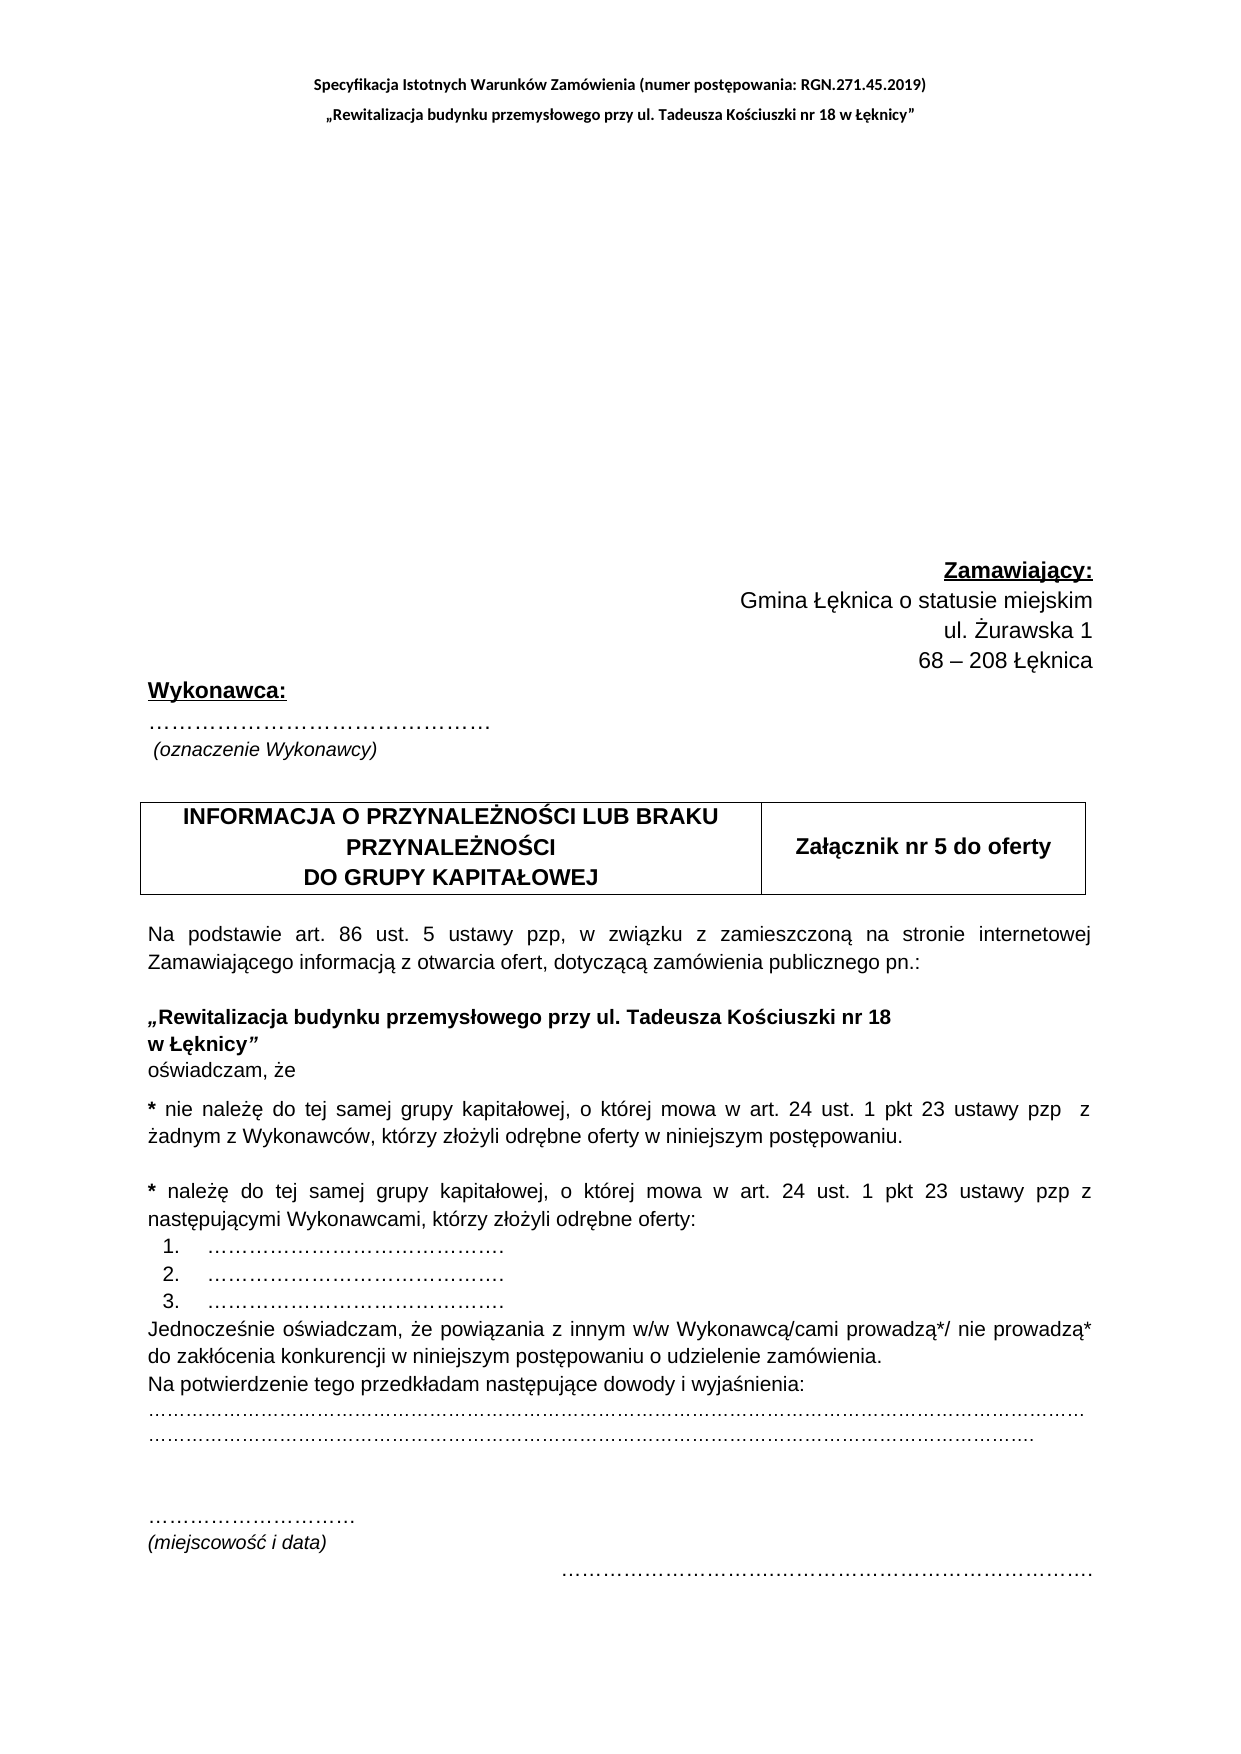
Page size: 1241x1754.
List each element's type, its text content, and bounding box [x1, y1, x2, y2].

text (miejscowość i data) [148, 1531, 1093, 1554]
text Na potwierdzenie tego przedkładam następujące dowody i wyjaśnienia: [148, 1372, 1093, 1396]
text * należę do tej samej grupy kapitałowej, o której mowa w art. 24 ust. 1 pkt 23 ustawy pzp z następującymi Wykonawcami, którzy złożyli odrębne oferty: [148, 1179, 1093, 1231]
text ul. Żurawska 1 [148, 617, 1093, 643]
text 68 – 208 Łęknica [148, 647, 1093, 673]
table_header INFORMACJA O PRZYNALEŻNOŚCI LUB BRAKU PRZYNALEŻNOŚCI DO GRUPY KAPITAŁOWEJ [141, 803, 761, 893]
list ……………………………………. [162, 1234, 1093, 1258]
text (oznaczenie Wykonawcy) [148, 738, 1093, 761]
text oświadczam, że [148, 1058, 1093, 1082]
text …………………………………………………………………………………………………………………………………………………………………………………………………………………………………………………………………. [148, 1399, 1093, 1446]
list ……………………………………. [162, 1289, 1093, 1313]
text Zamawiający: [148, 557, 1093, 583]
text Wykonawca: [148, 677, 1093, 704]
table_header Załącznik nr 5 do oferty [762, 803, 1085, 893]
text „Rewitalizacja budynku przemysłowego przy ul. Tadeusza Kościuszki nr 18 [148, 1004, 1093, 1028]
list ……………………………………. [162, 1262, 1093, 1286]
text ………………………… [148, 1504, 1093, 1528]
text * nie należę do tej samej grupy kapitałowej, o której mowa w art. 24 ust. 1 pkt 23 ustawy pzp z żadnym z Wykonawców, którzy złożyli odrębne oferty w niniejszym postępowaniu. [148, 1097, 1093, 1148]
text Gmina Łęknica o statusie miejskim [148, 587, 1093, 613]
text w Łęknicy” [148, 1031, 1093, 1055]
text ……………………………………… [148, 708, 1093, 734]
text Na podstawie art. 86 ust. 5 ustawy pzp, w związku z zamieszczoną na stronie internetowej Zamawiającego informacją z otwarcia ofert, dotyczącą zamówienia publicznego pn.: [148, 922, 1093, 973]
text Jednocześnie oświadczam, że powiązania z innym w/w Wykonawcą/cami prowadzą*/ nie prowadzą* do zakłócenia konkurencji w niniejszym postępowaniu o udzielenie zamówienia. [148, 1317, 1093, 1368]
text ………………………….………………………………………. [148, 1557, 1093, 1581]
